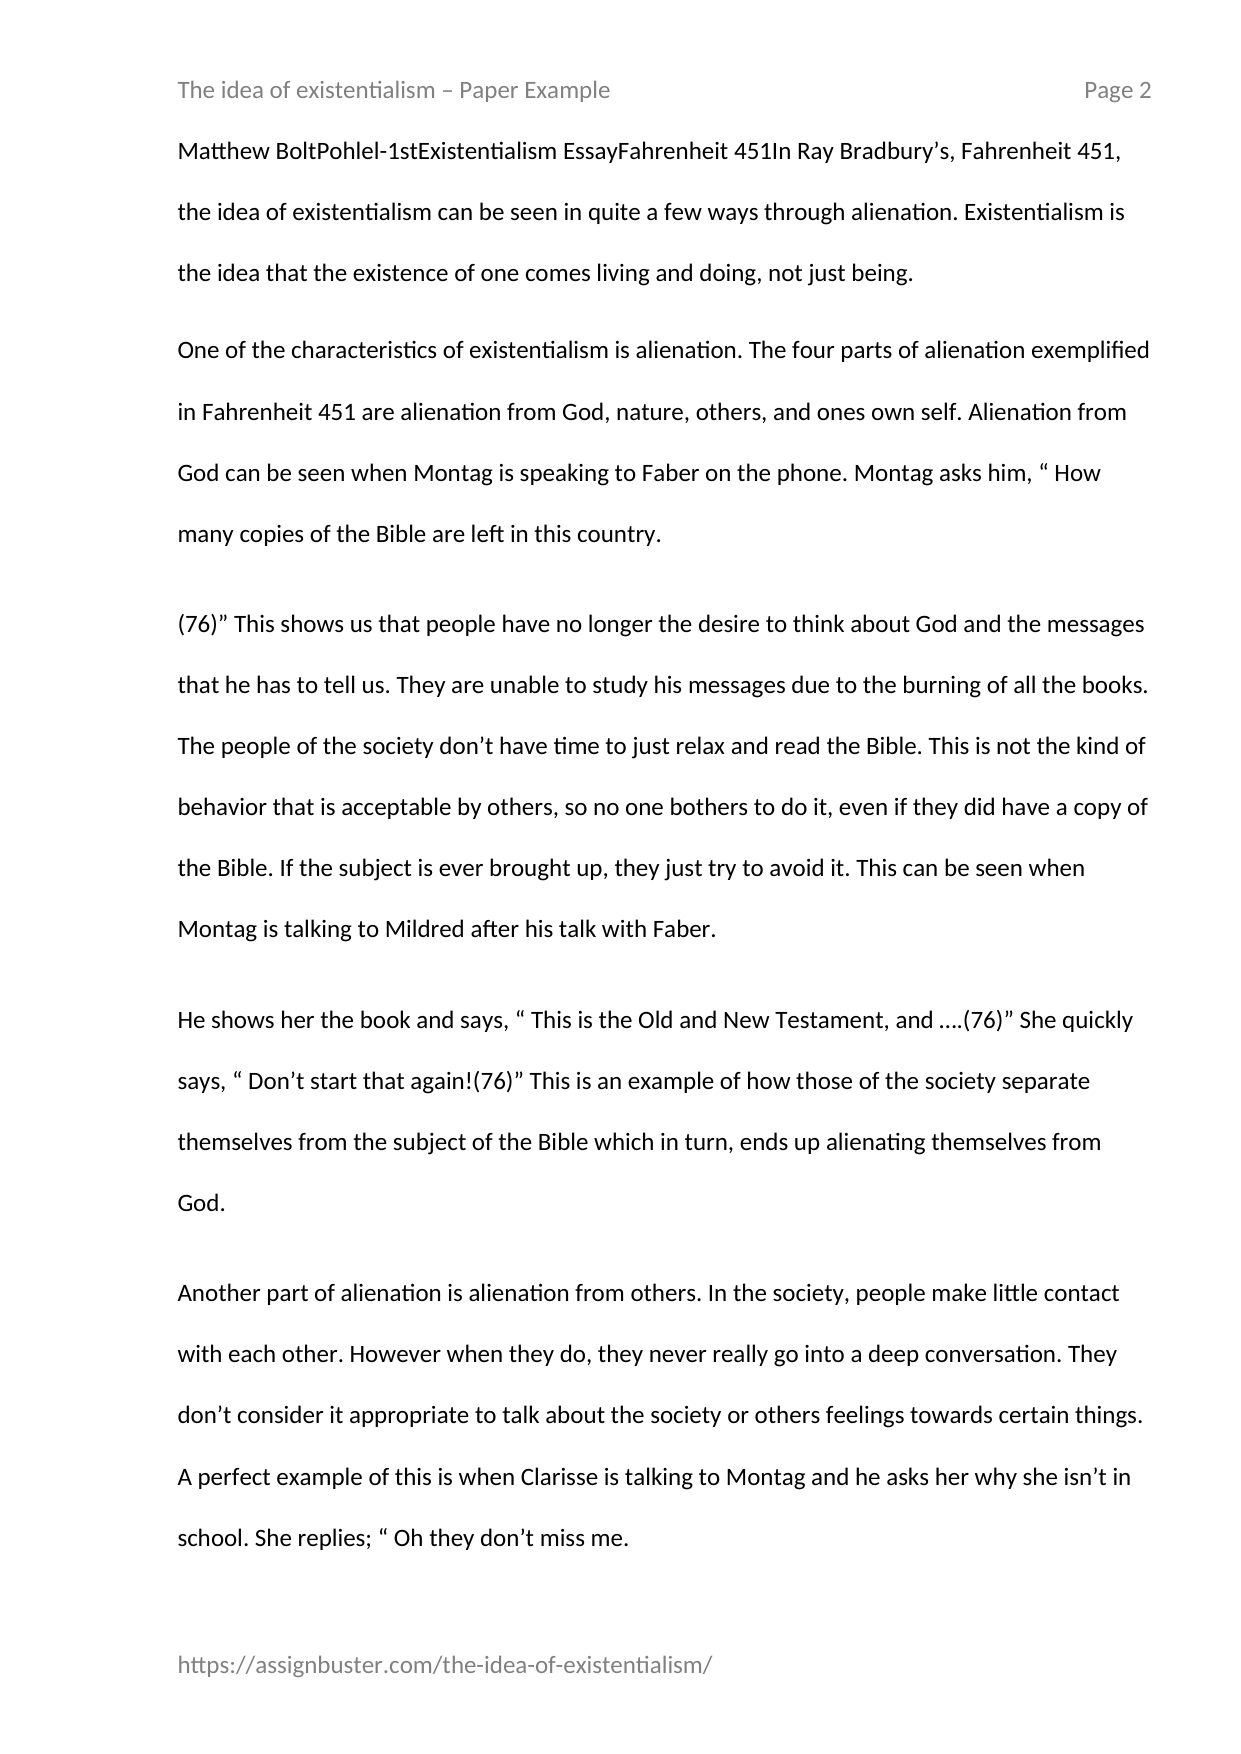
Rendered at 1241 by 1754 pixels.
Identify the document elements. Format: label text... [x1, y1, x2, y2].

text He shows her the book and says, “ This is the Old and New Testament, and ….(76)” She quickly says, “ Don’t start that again!(76)” This is an example of how those of the society separate themselves from the subject of the Bible which in turn, ends up alienating themselves from God. [177, 1004, 1152, 1218]
text Matthew BoltPohlel-1stExistentialism EssayFahrenheit 451In Ray Bradbury’s, Fahrenheit 451, the idea of existentialism can be seen in quite a few ways through alienation. Existentialism is the idea that the existence of one comes living and doing, not just being. [177, 135, 1152, 287]
text One of the characteristics of existentialism is alienation. The four parts of alienation exemplified in Fahrenheit 451 are alienation from God, nature, others, and ones own self. Alienation from God can be seen when Montag is speaking to Faber on the phone. Montag asks him, “ How many copies of the Bible are left in this country. [177, 334, 1152, 548]
text Another part of alienation is alienation from others. In the society, people make little contact with each other. However when they do, they never really go into a deep conversation. They don’t consider it appropriate to talk about the society or others feelings towards certain things. A perfect example of this is when Clarisse is talking to Montag and he asks her why she isn’t in school. She replies; “ Oh they don’t miss me. [177, 1278, 1152, 1552]
text (76)” This shows us that people have no longer the desire to think about God and the messages that he has to tell us. They are unable to study his messages due to the burning of all the books. The people of the society don’t have time to just relax and read the Bible. This is not the kind of behavior that is acceptable by others, so no one bothers to do it, even if they did have a copy of the Bible. If the subject is ever brought up, they just try to avoid it. This can be seen when Montag is talking to Mildred after his talk with Faber. [177, 608, 1152, 944]
